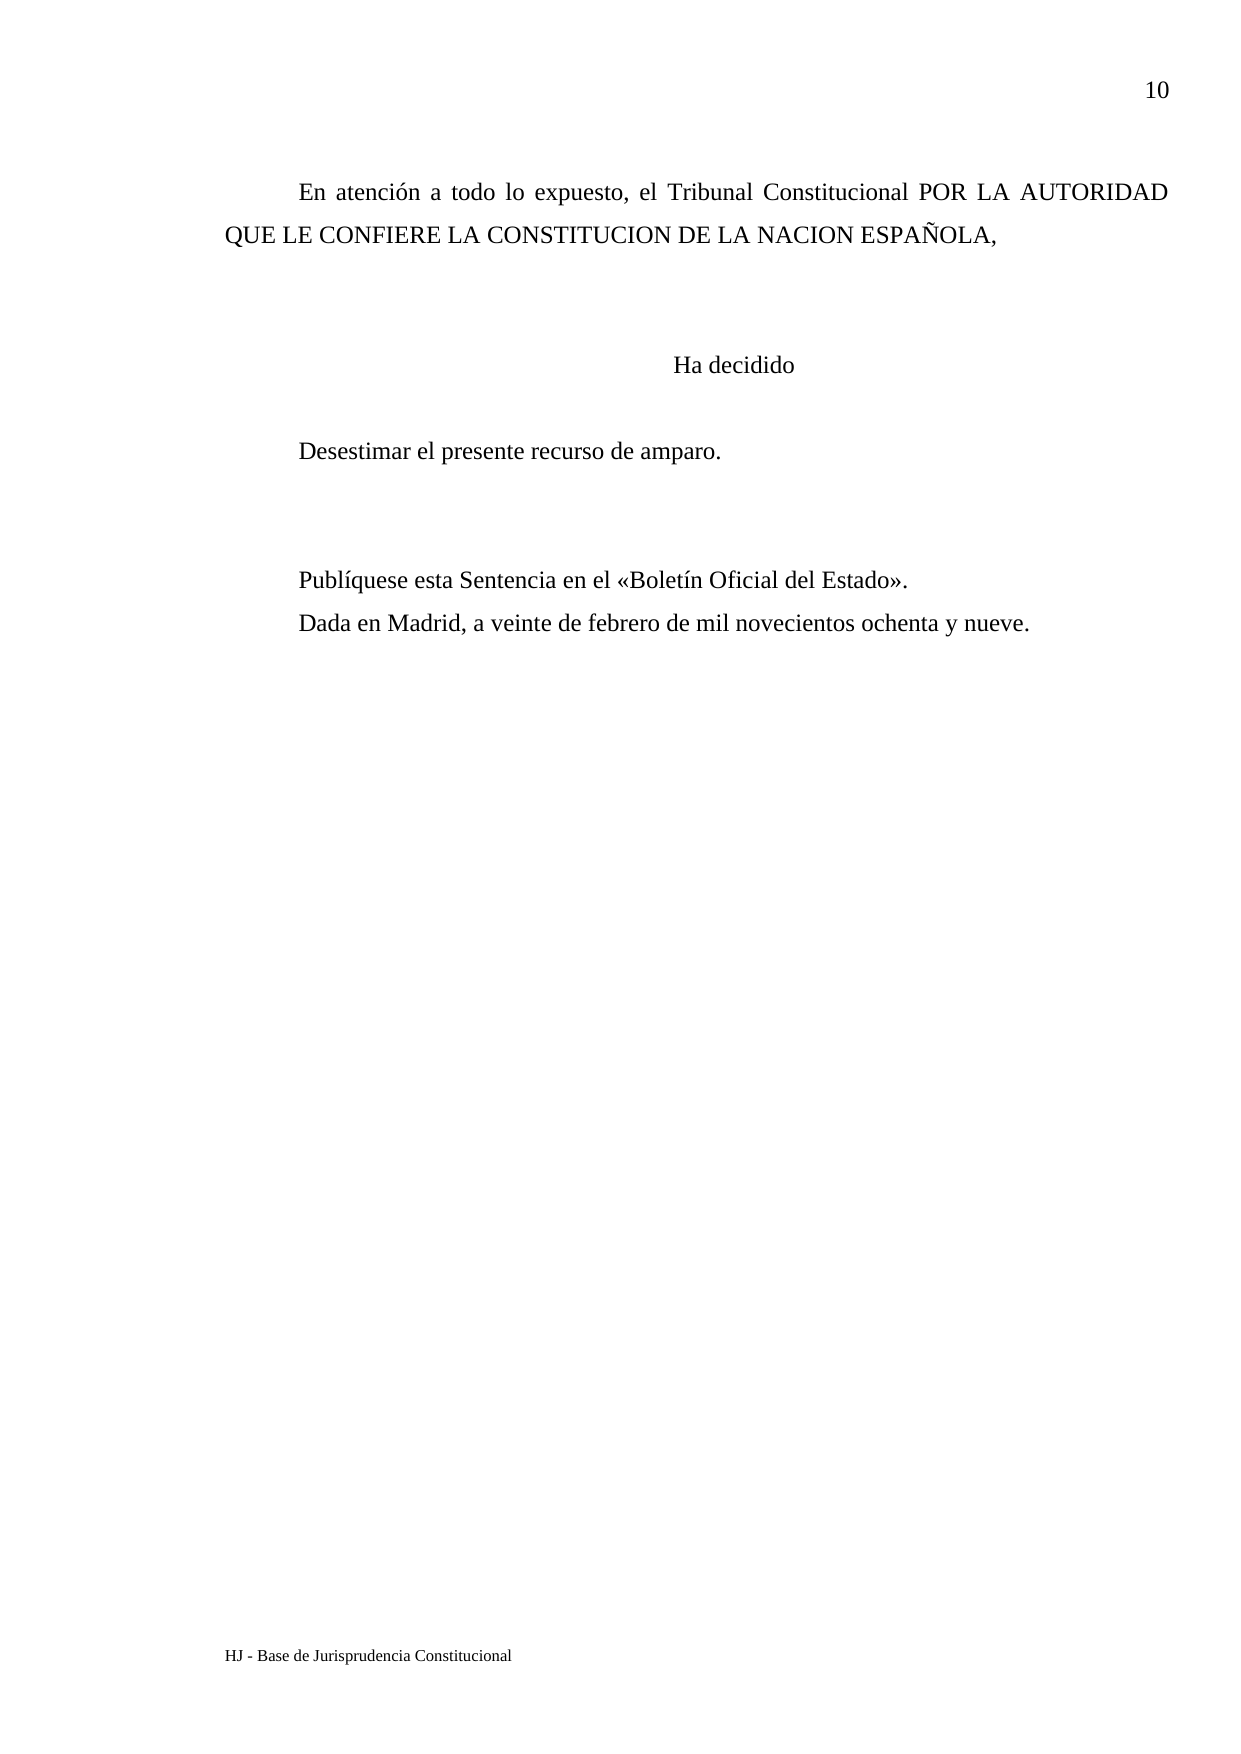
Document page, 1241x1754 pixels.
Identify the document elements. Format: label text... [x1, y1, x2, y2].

text Desestimar el presente recurso de amparo. [224, 436, 1169, 465]
text En atención a todo lo expuesto, el Tribunal Constitucional POR LA AUTORIDAD QUE LE CONFIERE LA CONSTITUCION DE LA NACION ESPAÑOLA, [224, 177, 1169, 249]
text Publíquese esta Sentencia en el «Boletín Oficial del Estado». [224, 565, 1169, 594]
text Dada en Madrid, a veinte de febrero de mil novecientos ochenta y nueve. [224, 608, 1169, 637]
text Ha decidido [224, 350, 1169, 378]
